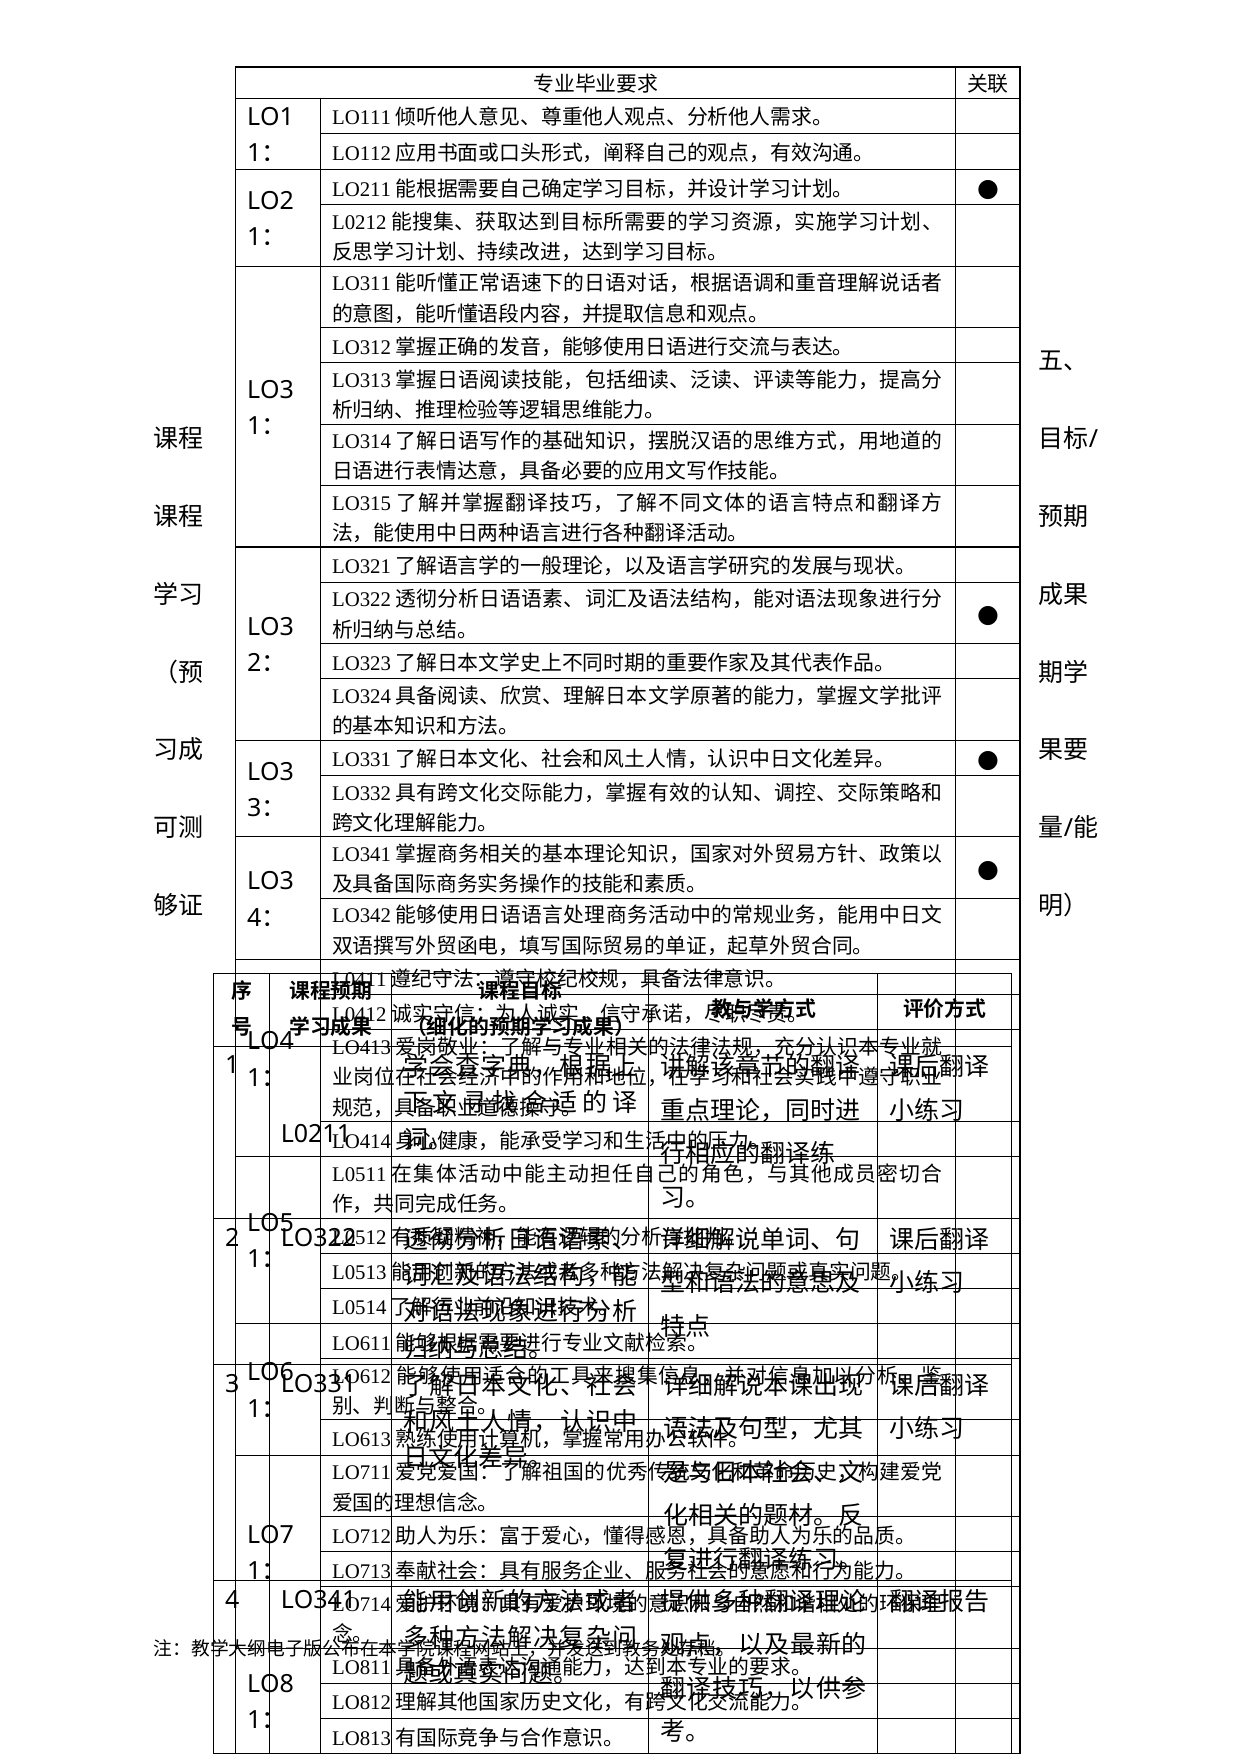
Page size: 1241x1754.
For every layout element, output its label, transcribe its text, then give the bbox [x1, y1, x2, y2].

text 五、课程目标/课程预期学习成果（预期学习成果要可测量/能够证明） [1021, 326, 1098, 936]
table_cell ● [956, 837, 1019, 898]
table_cell 课后翻译小练习 [878, 1047, 1011, 1218]
table_header 专业毕业要求 [236, 68, 955, 98]
table_cell [1012, 1649, 1019, 1683]
table_cell 了解日本文化、社会和风土人情，认识中日文化差异。 [392, 1365, 648, 1580]
table_cell [956, 899, 1019, 959]
table_cell [1012, 1122, 1019, 1156]
table_cell [956, 644, 1019, 678]
table_cell LO332具有跨文化交际能力，掌握有效的认知、调控、交际策略和跨文化理解能力。 [321, 776, 955, 836]
table_cell LO331了解日本文化、社会和风土人情，认识中日文化差异。 [321, 741, 955, 775]
table_cell [956, 99, 1019, 133]
table_cell [956, 776, 1019, 836]
table_cell 课后翻译小练习 [878, 1365, 1011, 1580]
table_cell 1 [214, 1047, 269, 1218]
table_cell LO322 [270, 1219, 391, 1364]
table_cell [1012, 1157, 1019, 1217]
table_cell LO111倾听他人意见、尊重他人观点、分析他人需求。 [321, 99, 955, 133]
table_cell [1012, 1517, 1019, 1551]
table_cell [956, 328, 1019, 362]
table_cell ● [956, 741, 1019, 775]
table_cell [1012, 1254, 1019, 1288]
table_cell LO342能够使用日语语言处理商务活动中的常规业务，能用中日文双语撰写外贸函电，填写国际贸易的单证，起草外贸合同。 [321, 899, 955, 959]
table_cell [1012, 1289, 1019, 1323]
table_header 教与学方式 [649, 974, 877, 1046]
table_header 评价方式 [878, 974, 1011, 1046]
table_cell L0411遵纪守法：遵守校纪校规，具备法律意识。 [321, 960, 955, 973]
table_cell LO323了解日本文学史上不同时期的重要作家及其代表作品。 [321, 644, 955, 678]
table_cell 讲解该章节的翻译重点理论，同时进行相应的翻译练习。 [649, 1047, 877, 1218]
table_cell LO314了解日语写作的基础知识，摆脱汉语的思维方式，用地道的日语进行表情达意，具备必要的应用文写作技能。 [321, 425, 955, 485]
table_cell 透彻分析日语语素、词汇及语法结构，能对语法现象进行分析归纳与总结。 [392, 1219, 648, 1364]
table_header 关联 [956, 68, 1019, 98]
table_cell [956, 267, 1019, 327]
table_cell LO311能听懂正常语速下的日语对话，根据语调和重音理解说话者的意图，能听懂语段内容，并提取信息和观点。 [321, 267, 955, 327]
table_cell LO11： [236, 99, 320, 169]
table_cell [956, 548, 1019, 582]
table_cell [1012, 1719, 1019, 1753]
table_cell ● [956, 583, 1019, 643]
table_cell L0211 [270, 1047, 391, 1218]
table_cell [956, 679, 1019, 739]
table_cell LO34： [236, 837, 320, 959]
table_cell [956, 425, 1019, 485]
table_cell 提供多种翻译理论观点，以及最新的翻译技巧，以供参考。 [649, 1581, 877, 1753]
table_cell [956, 486, 1019, 546]
table_header 课程目标 （细化的预期学习成果） [392, 974, 648, 1046]
table_cell 详细解说单词、句型和语法的意思及特点 [649, 1219, 877, 1364]
table_cell 详细解说本课出现语法及句型，尤其 是与日本社会、文化相关的题材。反复进行翻译练习。 [649, 1365, 877, 1580]
table_cell 4 [214, 1581, 269, 1753]
table_cell [956, 960, 1019, 994]
table_cell [1012, 1684, 1019, 1718]
table_cell LO341掌握商务相关的基本理论知识，国家对外贸易方针、政策以及具备国际商务实务操作的技能和素质。 [321, 837, 955, 898]
table_cell LO321了解语言学的一般理论，以及语言学研究的发展与现状。 [321, 548, 955, 582]
table_cell [1012, 1552, 1019, 1586]
table_cell LO112应用书面或口头形式，阐释自己的观点，有效沟通。 [321, 134, 955, 169]
table_cell 课后翻译小练习 [878, 1219, 1011, 1364]
table_cell LO211能根据需要自己确定学习目标，并设计学习计划。 [321, 170, 955, 204]
table_cell LO315了解并掌握翻译技巧，了解不同文体的语言特点和翻译方法，能使用中日两种语言进行各种翻译活动。 [321, 486, 955, 546]
table_cell LO21： [236, 170, 320, 266]
table_cell L0212能搜集、获取达到目标所需要的学习资源，实施学习计划、反思学习计划、持续改进，达到学习目标。 [321, 205, 955, 266]
table_cell LO33： [236, 741, 320, 836]
table_cell 能用创新的方法或者多种方法解决复杂问题或真实问题。 [392, 1581, 648, 1753]
table_cell [1012, 1587, 1019, 1648]
table_cell LO41： [236, 960, 320, 973]
table_cell [1012, 995, 1019, 1029]
table_cell [956, 363, 1019, 423]
table_cell [1012, 1359, 1019, 1419]
table_cell 2 [214, 1219, 269, 1364]
table_cell LO313掌握日语阅读技能，包括细读、泛读、评读等能力，提高分析归纳、推理检验等逻辑思维能力。 [321, 363, 955, 423]
table_cell LO322透彻分析日语语素、词汇及语法结构，能对语法现象进行分析归纳与总结。 [321, 583, 955, 643]
table_cell [1012, 1420, 1019, 1454]
table_cell LO312掌握正确的发音，能够使用日语进行交流与表达。 [321, 328, 955, 362]
table_cell LO31： [236, 267, 320, 546]
table_header 序号 [214, 974, 269, 1046]
table_cell 学会查字典，根据上下文寻找合适的译词。 [392, 1047, 648, 1218]
table_cell [1012, 1456, 1019, 1516]
table_cell [956, 205, 1019, 266]
table_cell LO324具备阅读、欣赏、理解日本文学原著的能力，掌握文学批评的基本知识和方法。 [321, 679, 955, 739]
table_cell [1012, 1324, 1019, 1358]
table_cell LO331 [270, 1365, 391, 1580]
table_cell [1012, 1219, 1019, 1253]
table_cell [956, 134, 1019, 169]
table_cell 翻译报告 [878, 1581, 1011, 1753]
table_cell LO32： [236, 548, 320, 739]
text 五、课程目标/课程预期学习成果（预期学习成果要可测量/能够证明） [153, 326, 235, 936]
table_cell [1012, 1030, 1019, 1121]
table_cell 3 [214, 1365, 269, 1580]
table_header 课程预期 学习成果 [270, 974, 391, 1046]
table_cell LO341 [270, 1581, 391, 1753]
table_cell ● [956, 170, 1019, 204]
